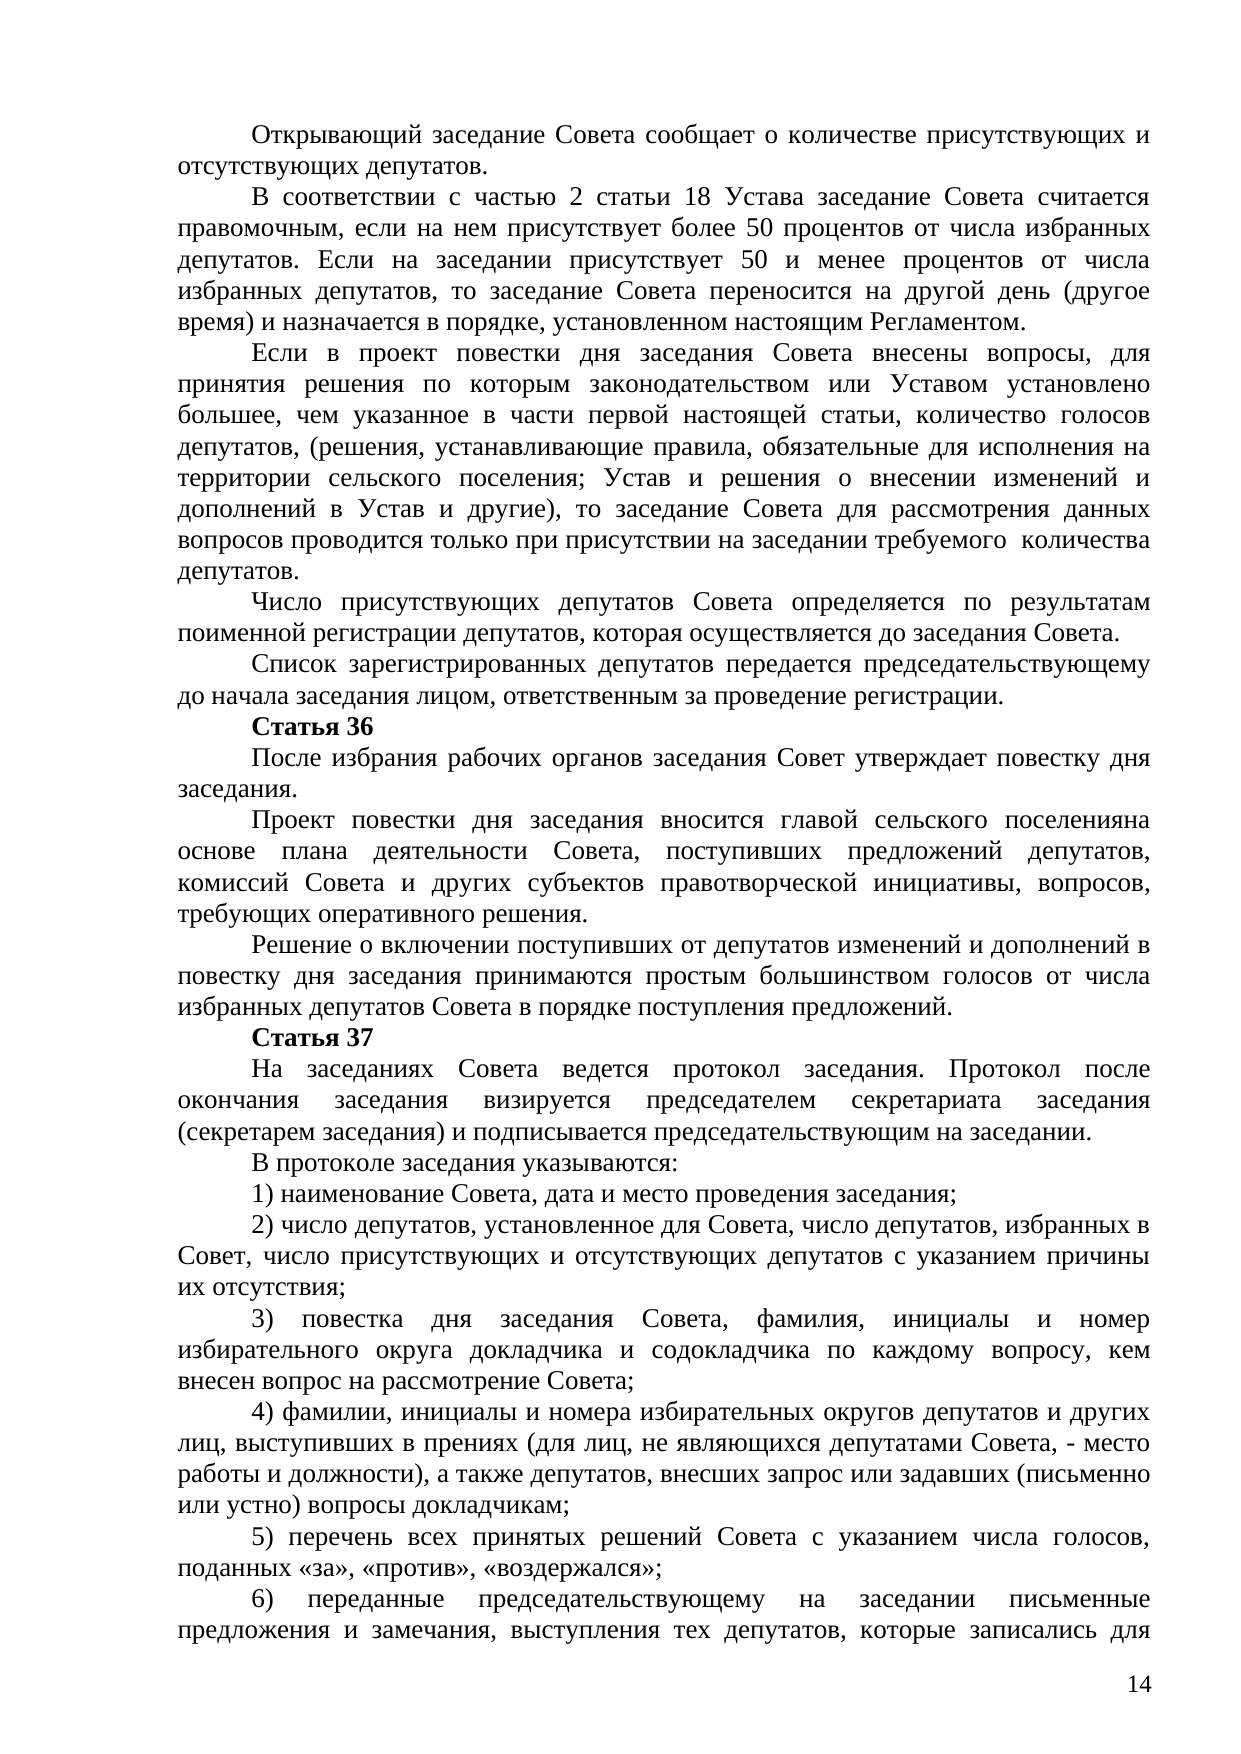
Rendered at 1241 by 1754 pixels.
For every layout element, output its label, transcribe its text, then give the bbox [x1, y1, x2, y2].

text 1) наименование Совета, дата и место проведения заседания; [177, 1177, 1152, 1208]
text 4) фамилии, инициалы и номера избирательных округов депутатов и других лиц, выступивших в прениях (для лиц, не являющихся депутатами Совета, - место работы и должности), а также депутатов, внесших запрос или задавших (письменно или устно) вопросы докладчикам; [177, 1395, 1152, 1520]
text Статья 36 [177, 710, 1152, 741]
text В протоколе заседания указываются: [177, 1146, 1152, 1177]
text На заседаниях Совета ведется протокол заседания. Протокол после окончания заседания визируется председателем секретариата заседания (секретарем заседания) и подписывается председательствующим на заседании. [177, 1052, 1152, 1146]
text Если в проект повестки дня заседания Совета внесены вопросы, для принятия решения по которым законодательством или Уставом установлено большее, чем указанное в части первой настоящей статьи, количество голосов депутатов, (решения, устанавливающие правила, обязательные для исполнения на территории сельского поселения; Устав и решения о внесении изменений и дополнений в Устав и другие), то заседание Совета для рассмотрения данных вопросов проводится только при присутствии на заседании требуемого количества депутатов. [177, 336, 1152, 585]
text 5) перечень всех принятых решений Совета с указанием числа голосов, поданных «за», «против», «воздержался»; [177, 1520, 1152, 1582]
text Открывающий заседание Совета сообщает о количестве присутствующих и отсутствующих депутатов. [177, 118, 1152, 180]
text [177, 1582, 1152, 1644]
text Статья 37 [177, 1021, 1152, 1052]
text 2) число депутатов, установленное для Совета, число депутатов, избранных в Совет, число присутствующих и отсутствующих депутатов с указанием причины их отсутствия; [177, 1208, 1152, 1302]
text Проект повестки дня заседания вносится главой сельского поселенияна основе плана деятельности Совета, поступивших предложений депутатов, комиссий Совета и других субъектов правотворческой инициативы, вопросов, требующих оперативного решения. [177, 803, 1152, 928]
text 3) повестка дня заседания Совета, фамилия, инициалы и номер избирательного округа докладчика и содокладчика по каждому вопросу, кем внесен вопрос на рассмотрение Совета; [177, 1302, 1152, 1395]
text После избрания рабочих органов заседания Совет утверждает повестку дня заседания. [177, 741, 1152, 803]
text Решение о включении поступивших от депутатов изменений и дополнений в повестку дня заседания принимаются простым большинством голосов от числа избранных депутатов Совета в порядке поступления предложений. [177, 928, 1152, 1021]
text Список зарегистрированных депутатов передается председательствующему до начала заседания лицом, ответственным за проведение регистрации. [177, 648, 1152, 710]
text Число присутствующих депутатов Совета определяется по результатам поименной регистрации депутатов, которая осуществляется до заседания Совета. [177, 585, 1152, 648]
text В соответствии с частью 2 статьи 18 Устава заседание Совета считается правомочным, если на нем присутствует более 50 процентов от числа избранных депутатов. Если на заседании присутствует 50 и менее процентов от числа избранных депутатов, то заседание Совета переносится на другой день (другое время) и назначается в порядке, установленном настоящим Регламентом. [177, 180, 1152, 336]
